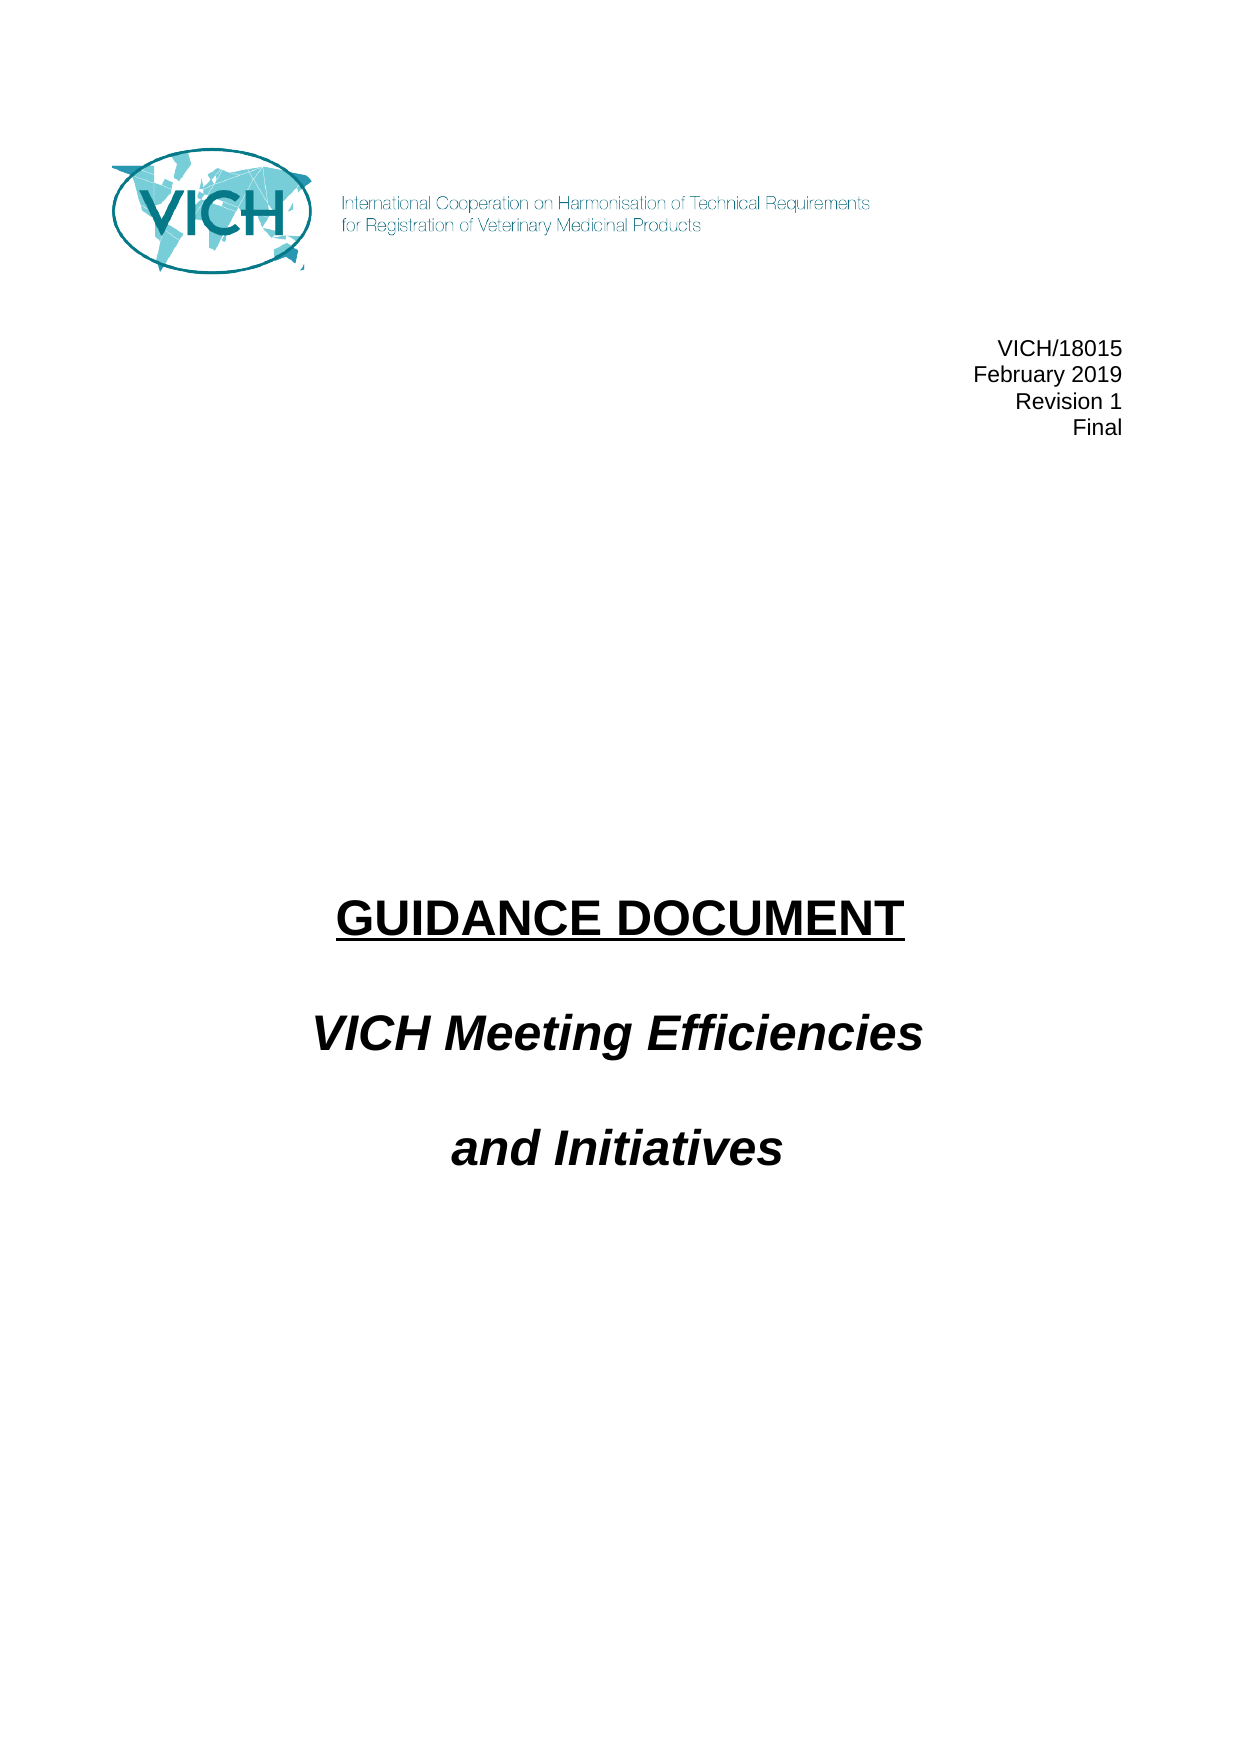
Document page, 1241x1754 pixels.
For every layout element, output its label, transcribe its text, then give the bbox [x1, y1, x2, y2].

text and Initiatives [118, 1118, 1122, 1176]
text Final [118, 414, 1122, 440]
text VICH Meeting Efficiencies [118, 1003, 1122, 1061]
text GUIDANCE DOCUMENT [118, 888, 1122, 946]
picture [103, 138, 879, 283]
text Revision 1 [118, 388, 1122, 414]
text VICH/18015 [118, 335, 1122, 361]
text February 2019 [118, 361, 1122, 388]
